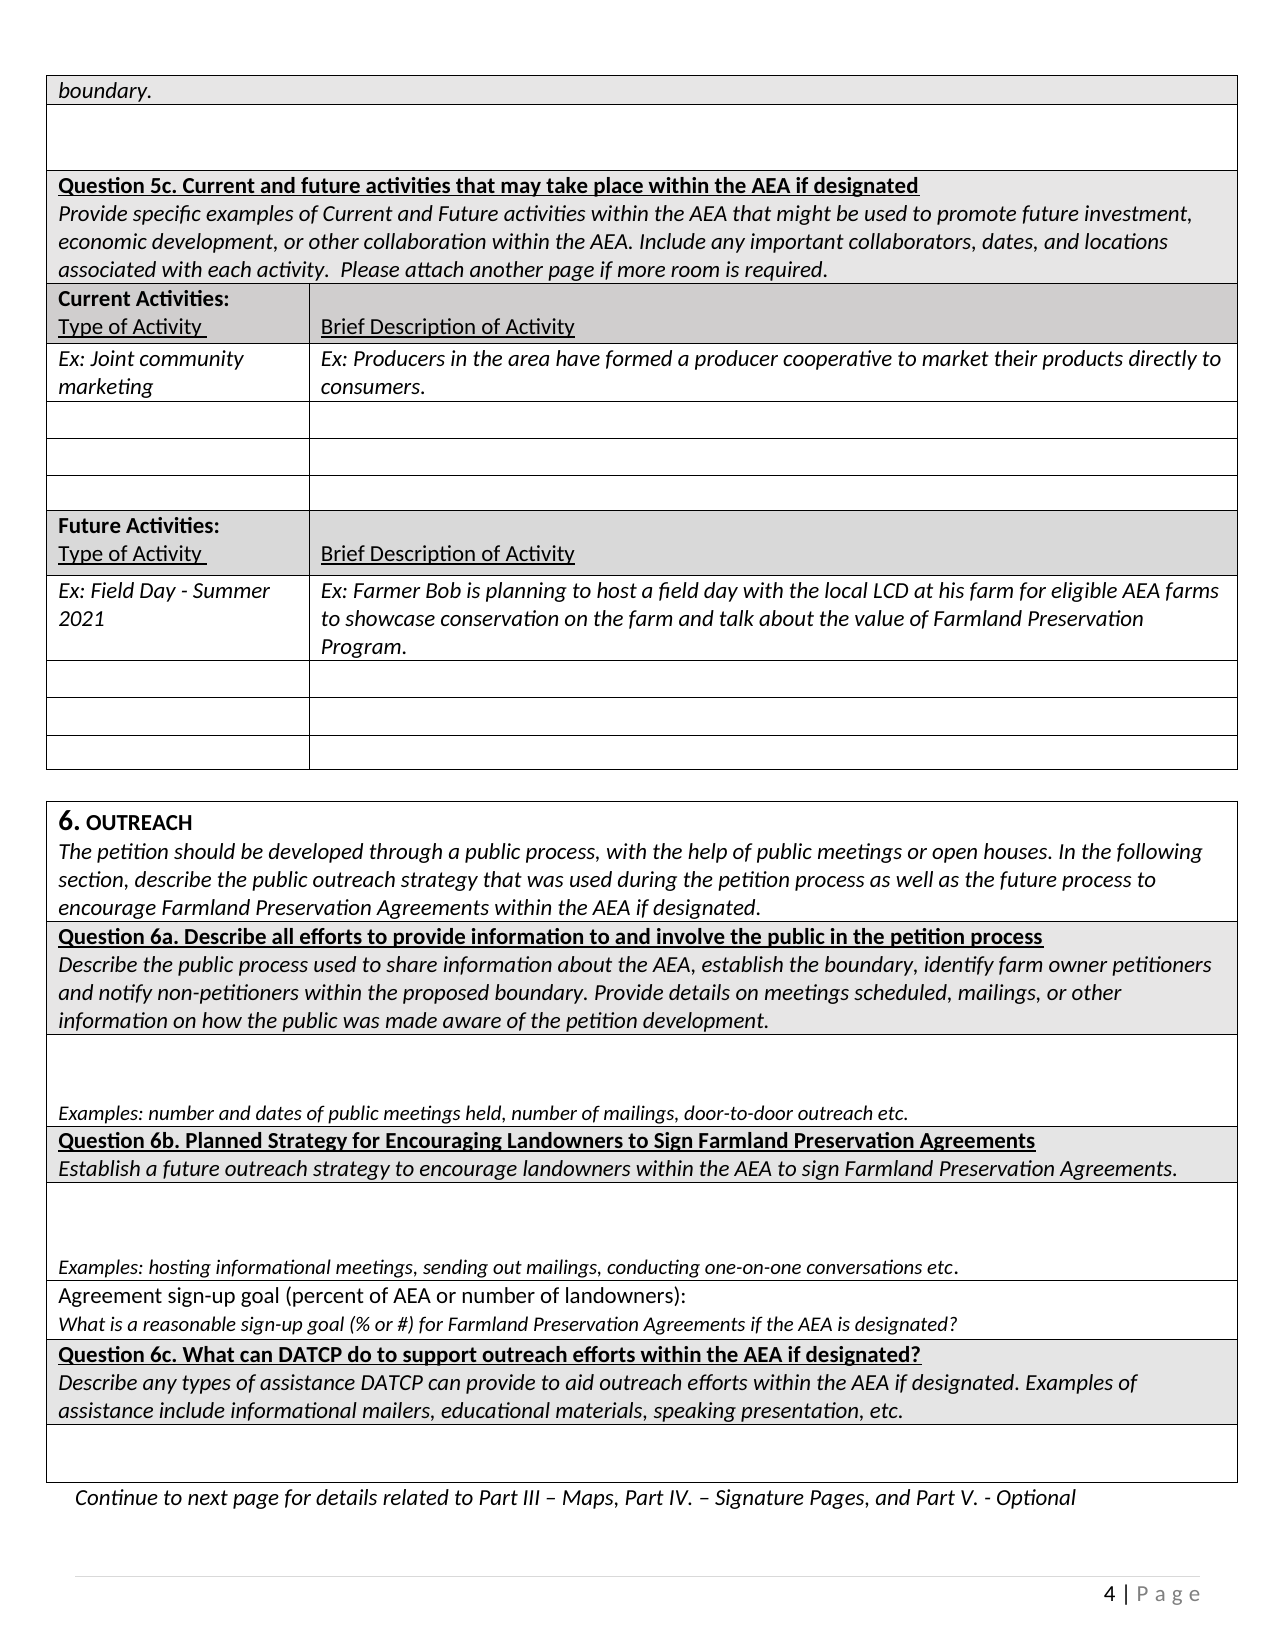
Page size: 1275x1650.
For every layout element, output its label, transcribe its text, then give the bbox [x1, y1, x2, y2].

table_cell [47, 476, 309, 510]
table_header 6. OUTREACH The petition should be developed through a public process, with the help of public meetings or open houses. In the following section, describe the public outreach strategy that was used during the petition process as well as the future process to encourage Farmland Preservation Agreements within the AEA if designated. [47, 802, 1237, 921]
table_cell Brief Description of Activity [310, 511, 1237, 575]
table_cell [310, 698, 1237, 735]
table_cell Brief Description of Activity [310, 284, 1237, 343]
table_cell Question 6a. Describe all efforts to provide information to and involve the public in the petition process Describe the public process used to share information about the AEA, establish the boundary, identify farm owner petitioners and notify non-petitioners within the proposed boundary. Provide details on meetings scheduled, mailings, or other information on how the public was made aware of the petition development. [47, 922, 1237, 1034]
table_cell [47, 402, 309, 438]
table_cell [310, 476, 1237, 510]
table_cell [47, 698, 309, 735]
table_cell [47, 736, 309, 769]
table_cell [47, 105, 1237, 170]
table_cell Future Activities: Type of Activity [47, 511, 309, 575]
table_cell [310, 736, 1237, 769]
table_header Question 6b. Planned Strategy for Encouraging Landowners to Sign Farmland Preservation Agreements Establish a future outreach strategy to encourage landowners within the AEA to sign Farmland Preservation Agreements. [47, 1127, 1237, 1182]
table_cell [47, 439, 309, 475]
table_cell Question 6c. What can DATCP do to support outreach efforts within the AEA if designated? Describe any types of assistance DATCP can provide to aid outreach efforts within the AEA if designated. Examples of assistance include informational mailers, educational materials, speaking presentation, etc. [47, 1340, 1237, 1424]
table_cell [47, 1425, 1237, 1482]
table_header Question 5c. Current and future activities that may take place within the AEA if designated Provide specific examples of Current and Future activities within the AEA that might be used to promote future investment, economic development, or other collaboration within the AEA. Include any important collaborators, dates, and locations associated with each activity. Please attach another page if more room is required. [47, 171, 1237, 283]
table_cell [310, 661, 1237, 697]
table_cell Ex: Joint community marketing [47, 344, 309, 401]
table_cell Current Activities: Type of Activity [47, 284, 309, 343]
table_cell [47, 661, 309, 697]
text Continue to next page for details related to Part III – Maps, Part IV. – Signature Pages, and Part V. - Optional [75, 1483, 1200, 1511]
table_cell Ex: Producers in the area have formed a producer cooperative to market their products directly to consumers. [310, 344, 1237, 401]
table_cell Ex: Field Day - Summer 2021 [47, 576, 309, 660]
table_cell Agreement sign-up goal (percent of AEA or number of landowners): What is a reasonable sign-up goal (% or #) for Farmland Preservation Agreements if the AEA is designated? [47, 1281, 1237, 1339]
table_cell [310, 402, 1237, 438]
table_cell [310, 439, 1237, 475]
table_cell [47, 76, 1237, 104]
table_cell Examples: number and dates of public meetings held, number of mailings, door-to-door outreach etc. [47, 1035, 1237, 1126]
table_cell Examples: hosting informational meetings, sending out mailings, conducting one-on-one conversations etc. [47, 1183, 1237, 1280]
table_cell Ex: Farmer Bob is planning to host a field day with the local LCD at his farm for eligible AEA farms to showcase conservation on the farm and talk about the value of Farmland Preservation Program. [310, 576, 1237, 660]
